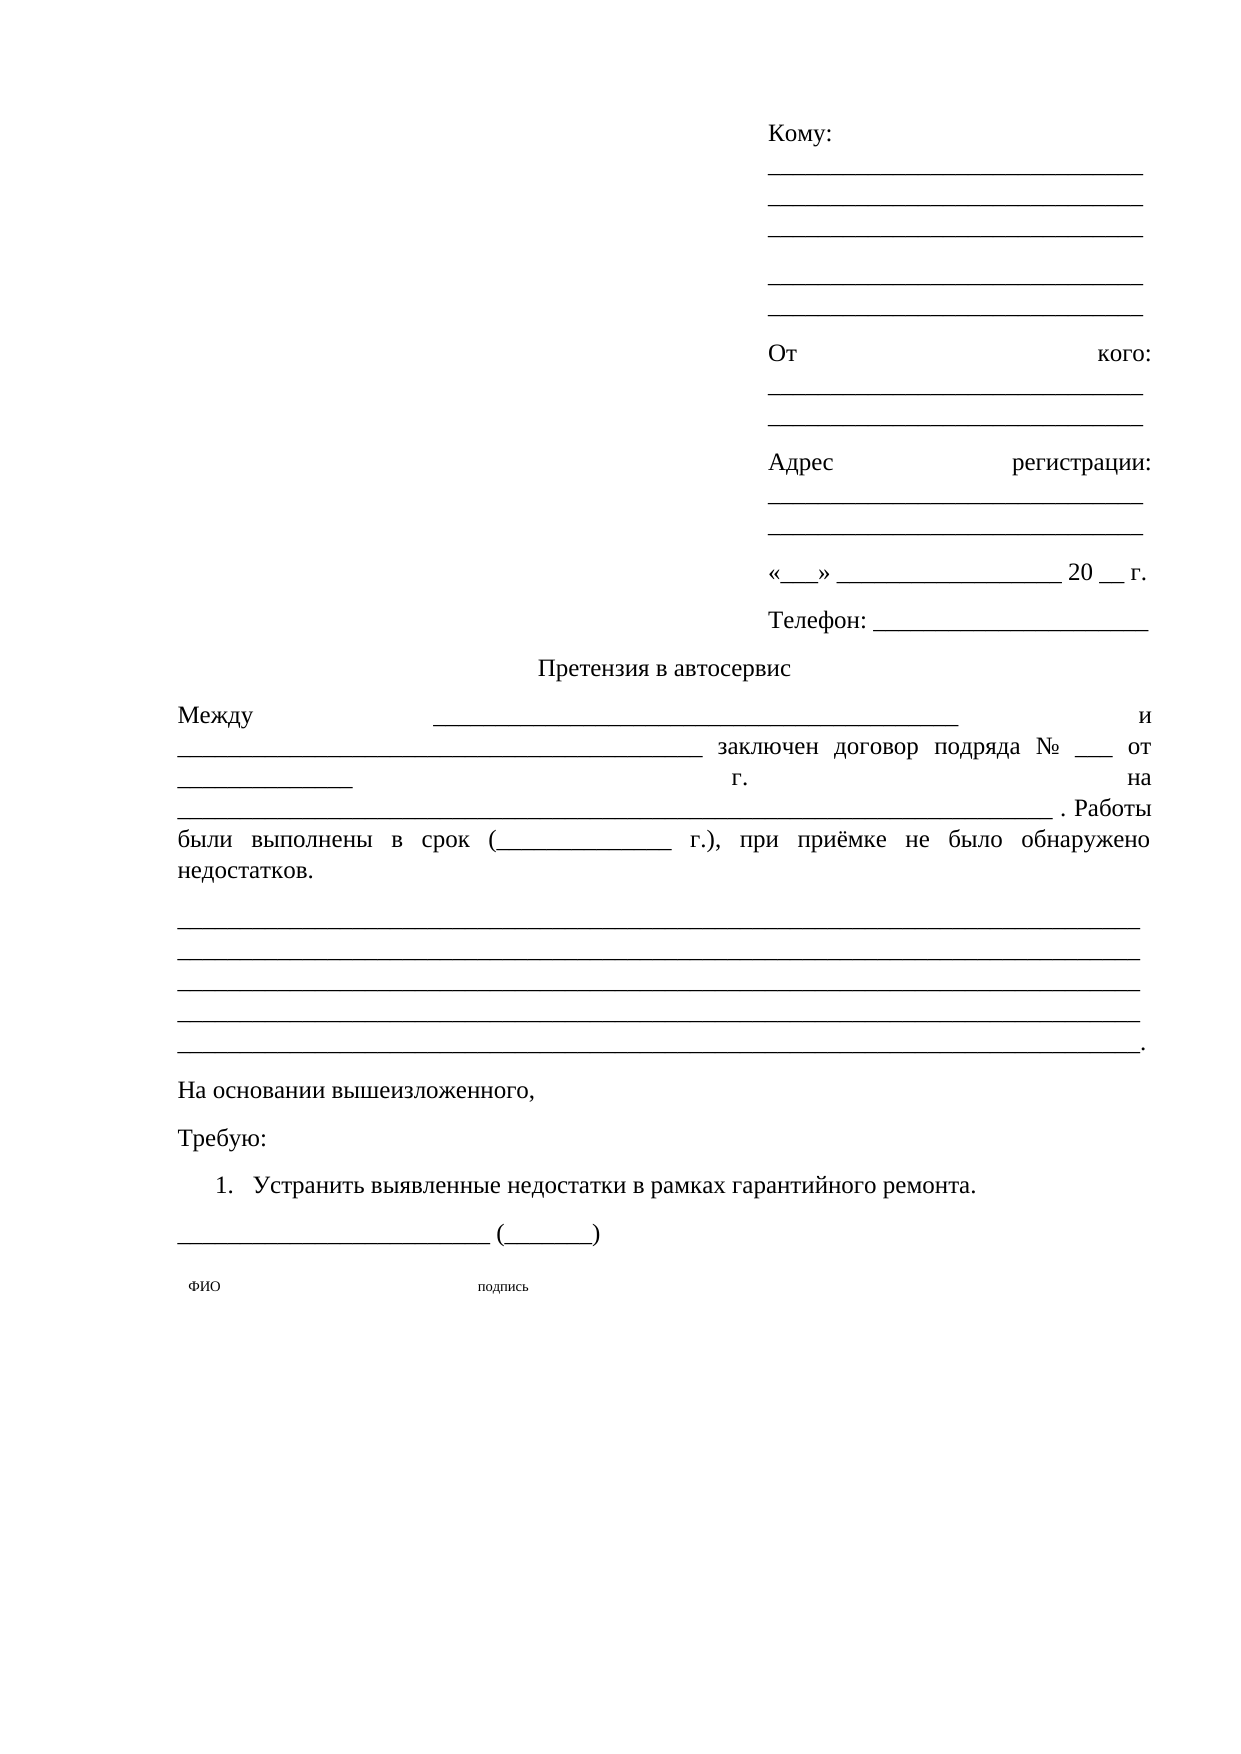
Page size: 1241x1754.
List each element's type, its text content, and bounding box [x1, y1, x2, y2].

text Кому: __________________________________________________________________________________________ [768, 118, 1152, 240]
text _________________________ (_______) [177, 1218, 1152, 1247]
text От кого: ____________________________________________________________ [768, 338, 1152, 428]
text Требую: [177, 1123, 1152, 1152]
text «___» __________________ 20 __ г. [768, 557, 1152, 586]
text Между __________________________________________ и __________________________________________ заключен договор подряда № ___ от ______________ г. на ______________________________________________________________________ . Работы были выполнены в срок (______________ г.), при приёмке не было обнаружено недостатков. [177, 700, 1152, 884]
text Телефон: ______________________ [768, 605, 1152, 634]
text ____________________________________________________________ [768, 259, 1152, 319]
text Претензия в автосервис [177, 653, 1152, 681]
text На основании вышеизложенного, [177, 1075, 1152, 1104]
list Устранить выявленные недостатки в рамках гарантийного ремонта. [215, 1171, 1152, 1199]
text ФИО подпись [177, 1266, 1152, 1295]
text _________________________________________________________________________________________________________________________________________________________________________________________________________________________________________________________________________________________________________________________________________________________________________________________________. [177, 903, 1152, 1056]
text Адрес регистрации: ____________________________________________________________ [768, 447, 1152, 538]
